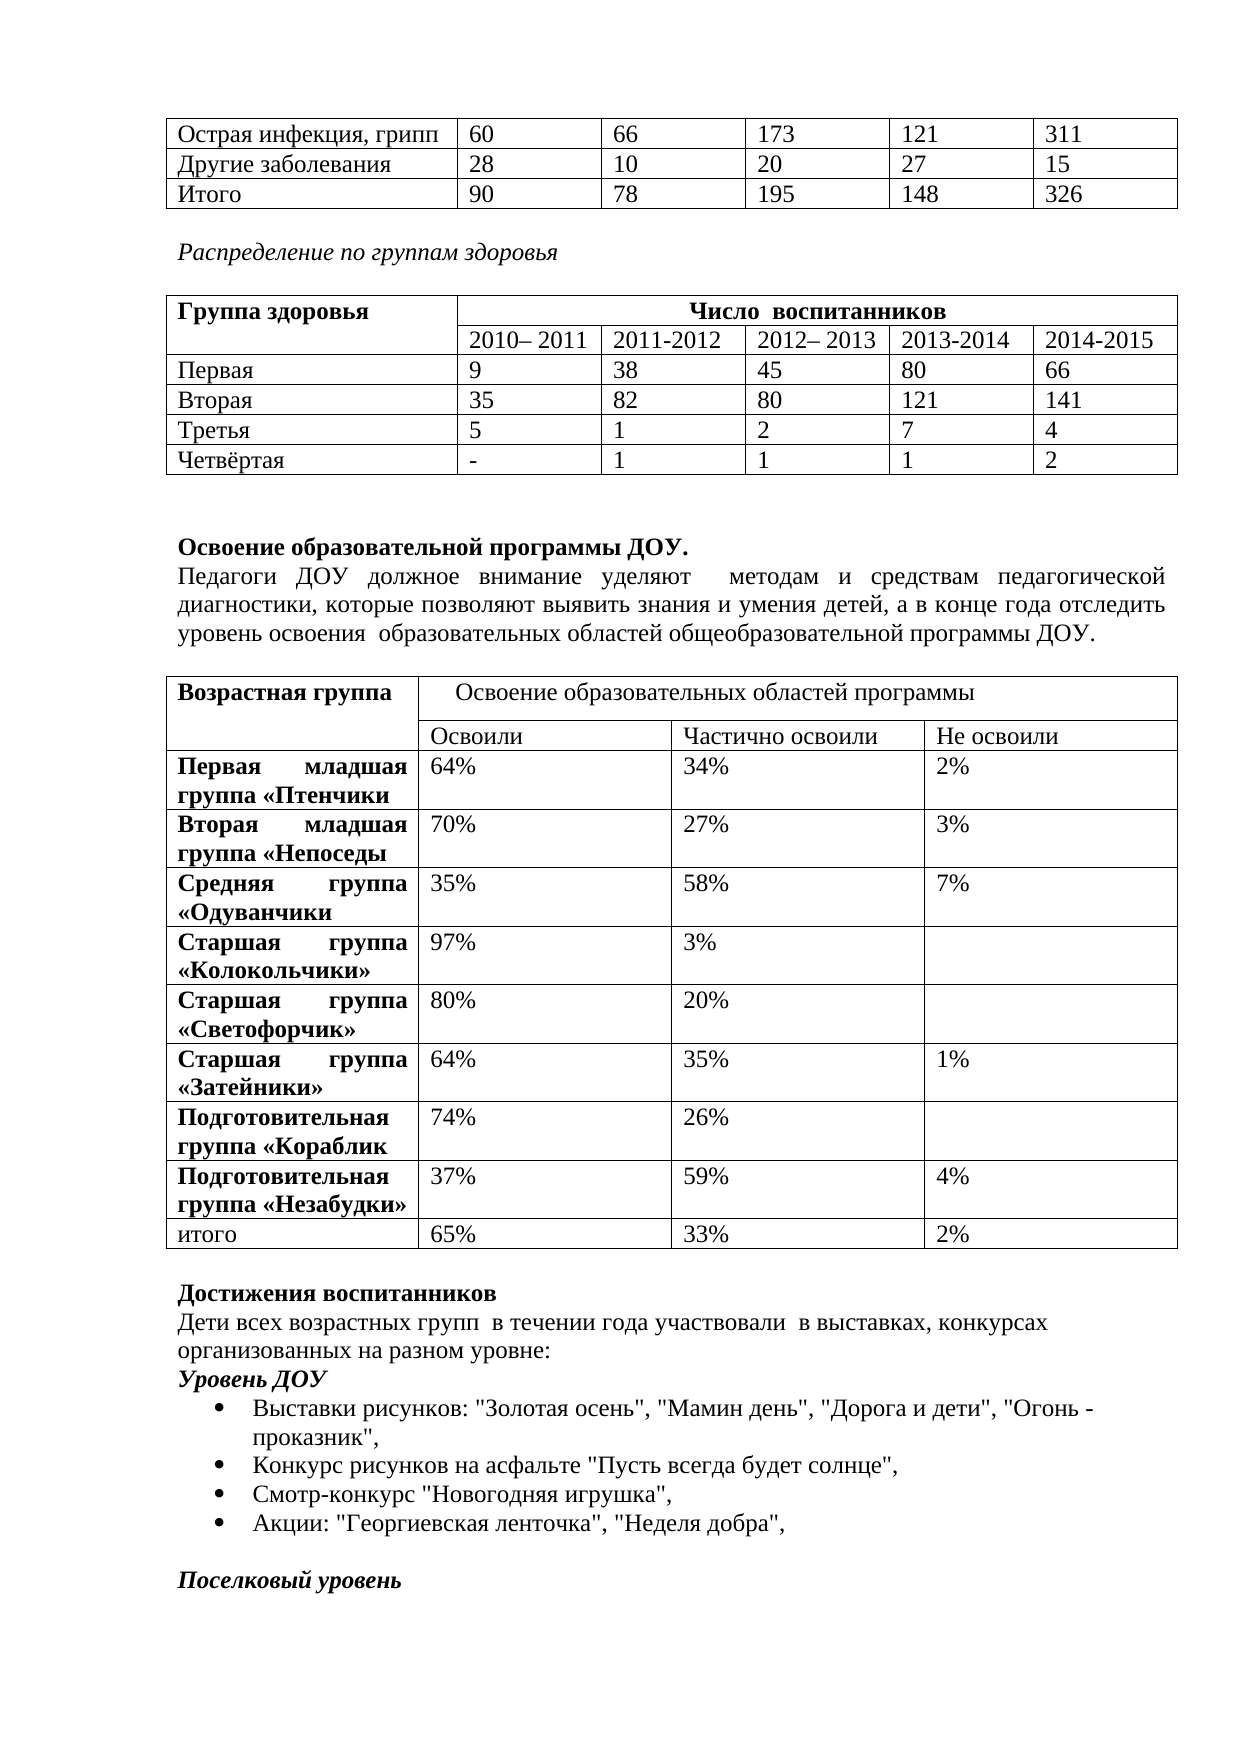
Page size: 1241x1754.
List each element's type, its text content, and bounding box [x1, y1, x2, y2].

table_cell 10 [602, 149, 745, 178]
table_cell 15 [1034, 149, 1177, 178]
table_cell 3% [925, 810, 1177, 867]
table_cell 35% [672, 1044, 924, 1101]
table_cell 2012– 2013 [746, 326, 889, 354]
table_cell 2011-2012 [602, 326, 745, 354]
table_cell 34% [672, 751, 924, 808]
list Смотр-конкурс "Новогодняя игрушка", [215, 1479, 1167, 1508]
table_cell 80 [746, 385, 889, 414]
table_cell 1 [602, 415, 745, 444]
table_cell Не освоили [925, 721, 1177, 750]
table_cell 121 [890, 385, 1033, 414]
table_cell 195 [746, 179, 889, 207]
table_cell Старшая группа «Затейники» [167, 1044, 418, 1101]
table_cell 2014-2015 [1034, 326, 1177, 354]
list Акции: "Георгиевская ленточка", "Неделя добра", [215, 1508, 1167, 1537]
table_cell Вторая младшая группа «Непоседы [167, 810, 418, 867]
table_cell 4 [1034, 415, 1177, 444]
table_cell Итого [167, 179, 457, 207]
table_cell 2 [1034, 445, 1177, 473]
list Конкурс рисунков на асфальте "Пусть всегда будет солнце", [215, 1450, 1167, 1479]
text Распределение по группам здоровья [177, 237, 1167, 266]
table_cell 1 [746, 445, 889, 473]
table_cell 80 [890, 355, 1033, 384]
table_cell 82 [602, 385, 745, 414]
table_cell Острая инфекция, грипп [167, 119, 457, 148]
table_cell Подготовительная группа «Незабудки» [167, 1161, 418, 1218]
list Выставки рисунков: "Золотая осень", "Мамин день", "Дорога и дети", "Огонь -проказник", [215, 1393, 1167, 1450]
table_cell 1% [925, 1044, 1177, 1101]
table_cell 33% [672, 1219, 924, 1248]
table_cell 90 [458, 179, 601, 207]
table_cell 35% [419, 868, 671, 926]
table_cell 97% [419, 927, 671, 984]
table_cell Четвёртая [167, 445, 457, 473]
table_cell 27 [890, 149, 1033, 178]
table_cell 66 [602, 119, 745, 148]
text Уровень ДОУ [177, 1364, 1167, 1393]
table_cell 26% [672, 1102, 924, 1160]
table_cell 2 [746, 415, 889, 444]
table_cell Частично освоили [672, 721, 924, 750]
text Педагоги ДОУ должное внимание уделяют методам и средствам педагогической диагностики, которые позволяют выявить знания и умения детей, а в конце года отследить уровень освоения образовательных областей общеобразовательной программы ДОУ. [177, 561, 1167, 647]
table_cell Средняя группа «Одуванчики [167, 868, 418, 926]
table_cell Старшая группа «Колокольчики» [167, 927, 418, 984]
table_cell 38 [602, 355, 745, 384]
text Поселковый уровень [177, 1565, 1167, 1594]
table_cell Другие заболевания [167, 149, 457, 178]
table_cell 7% [925, 868, 1177, 926]
table_header Возрастная группа [167, 677, 418, 750]
table_cell 20 [746, 149, 889, 178]
table_cell 28 [458, 149, 601, 178]
table_cell 20% [672, 985, 924, 1043]
table_header Число воспитанников [458, 296, 1177, 324]
table_cell 2% [925, 1219, 1177, 1248]
table_cell 70% [419, 810, 671, 867]
table_cell 58% [672, 868, 924, 926]
table_cell 60 [458, 119, 601, 148]
table_cell 1 [890, 445, 1033, 473]
table_cell 78 [602, 179, 745, 207]
table_cell [925, 927, 1177, 984]
text Дети всех возрастных групп в течении года участвовали в выставках, конкурсах организованных на разном уровне: [177, 1307, 1167, 1364]
table_cell [925, 985, 1177, 1043]
table_cell 148 [890, 179, 1033, 207]
table_cell 2013-2014 [890, 326, 1033, 354]
table_cell 80% [419, 985, 671, 1043]
table_cell итого [167, 1219, 418, 1248]
table_cell 65% [419, 1219, 671, 1248]
table_cell 326 [1034, 179, 1177, 207]
table_header Группа здоровья [167, 296, 457, 354]
table_cell 5 [458, 415, 601, 444]
table_cell 64% [419, 751, 671, 808]
table_cell 9 [458, 355, 601, 384]
table_cell Старшая группа «Светофорчик» [167, 985, 418, 1043]
text Достижения воспитанников [177, 1278, 1167, 1307]
table_cell 35 [458, 385, 601, 414]
table_cell 2010– 2011 [458, 326, 601, 354]
table_cell 59% [672, 1161, 924, 1218]
table_header Освоение образовательных областей программы [419, 677, 1177, 720]
table_cell 4% [925, 1161, 1177, 1218]
table_cell 7 [890, 415, 1033, 444]
table_cell 1 [602, 445, 745, 473]
table_cell 121 [890, 119, 1033, 148]
table_cell 141 [1034, 385, 1177, 414]
table_cell 173 [746, 119, 889, 148]
table_cell Освоили [419, 721, 671, 750]
table_cell Первая младшая группа «Птенчики [167, 751, 418, 808]
table_cell 74% [419, 1102, 671, 1160]
table_cell [925, 1102, 1177, 1160]
table_cell Подготовительная группа «Кораблик [167, 1102, 418, 1160]
table_cell Вторая [167, 385, 457, 414]
table_cell 66 [1034, 355, 1177, 384]
table_cell 37% [419, 1161, 671, 1218]
table_cell 45 [746, 355, 889, 384]
table_cell - [458, 445, 601, 473]
table_cell 311 [1034, 119, 1177, 148]
table_cell 27% [672, 810, 924, 867]
table_cell 64% [419, 1044, 671, 1101]
table_cell Третья [167, 415, 457, 444]
text Освоение образовательной программы ДОУ. [177, 532, 1167, 561]
table_cell 2% [925, 751, 1177, 808]
table_cell 3% [672, 927, 924, 984]
table_cell Первая [167, 355, 457, 384]
